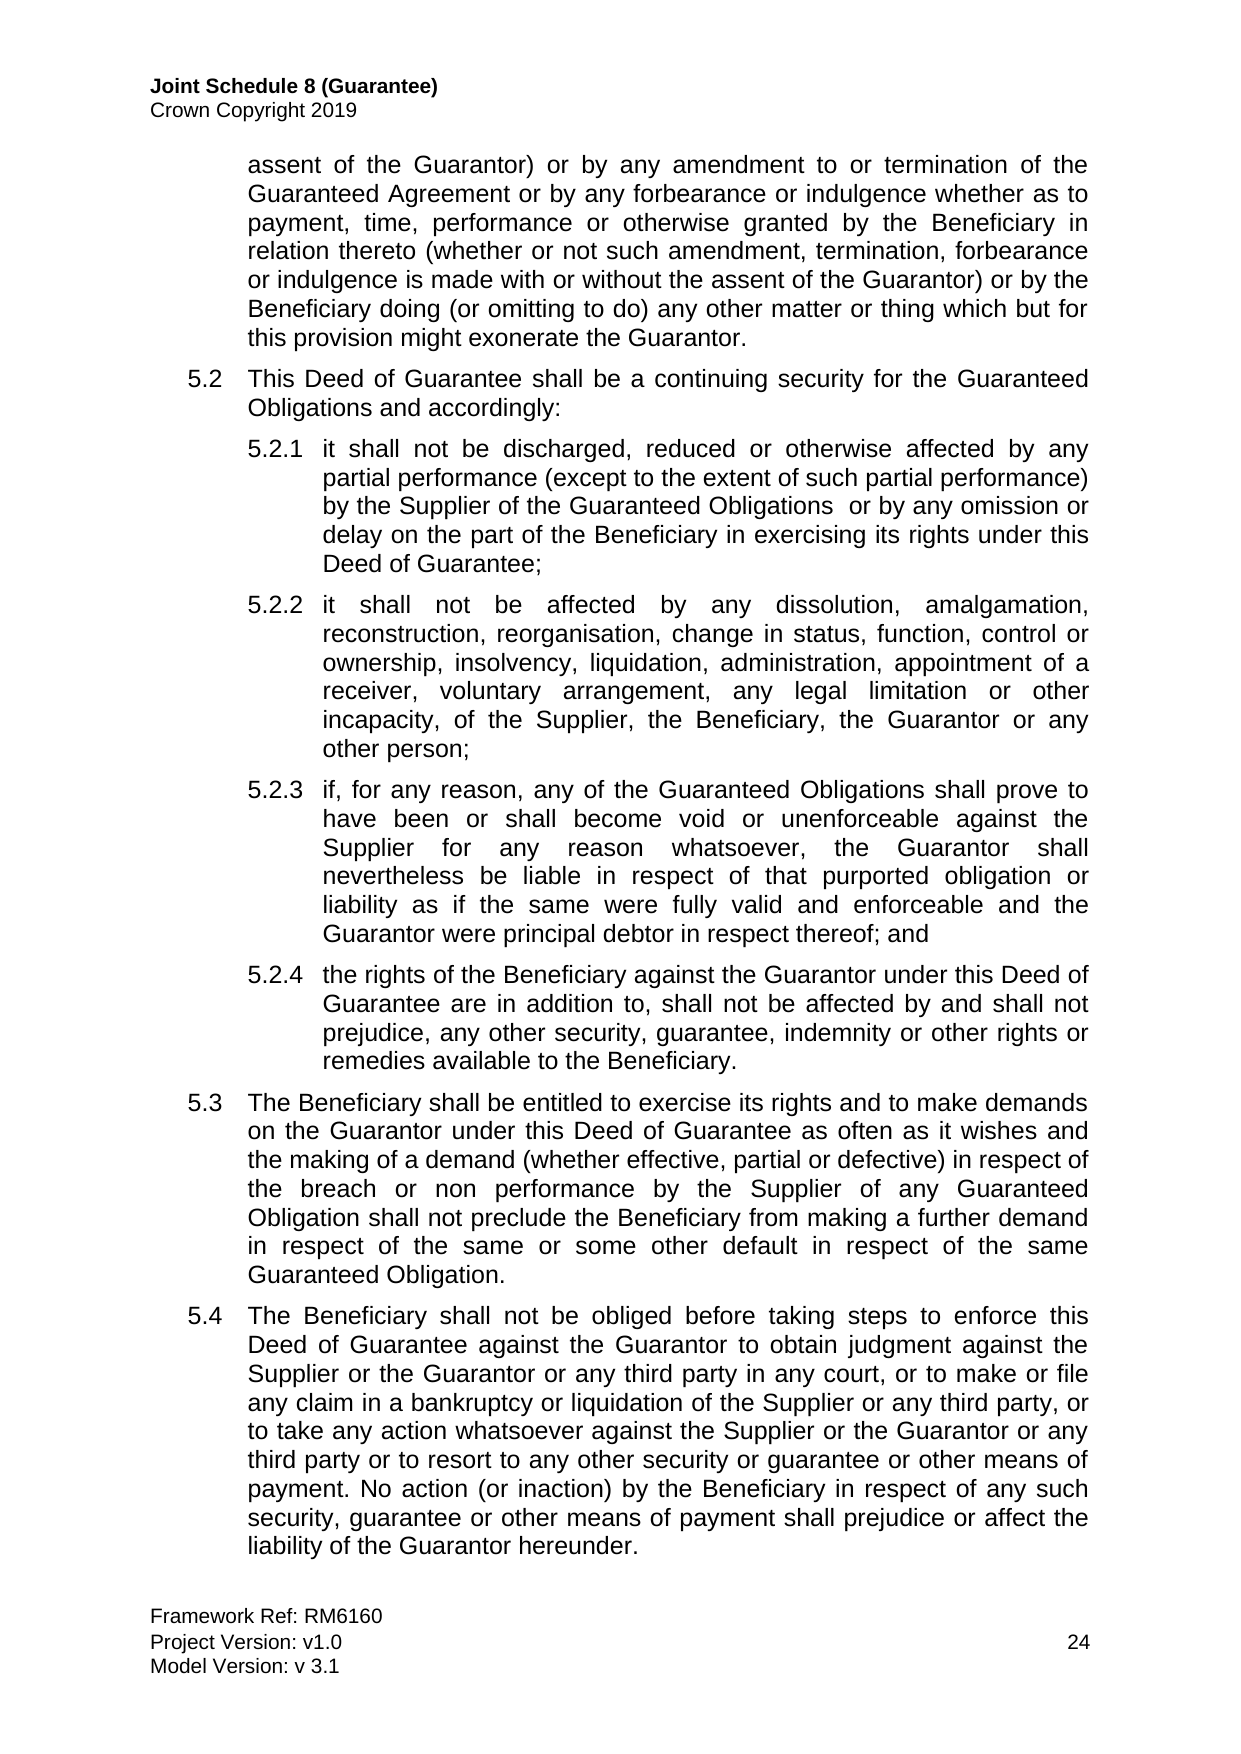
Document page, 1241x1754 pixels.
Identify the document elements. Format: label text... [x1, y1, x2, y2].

subtitle it shall not be discharged, reduced or otherwise affected by any partial performance (except to the extent of such partial performance) by the Supplier of the Guaranteed Obligations or by any omission or delay on the part of the Beneficiary in exercising its rights under this Deed of Guarantee; [247, 434, 1090, 577]
subtitle The Beneficiary shall be entitled to exercise its rights and to make demands on the Guarantor under this Deed of Guarantee as often as it wishes and the making of a demand (whether effective, partial or defective) in respect of the breach or non performance by the Supplier of any Guaranteed Obligation shall not preclude the Beneficiary from making a further demand in respect of the same or some other default in respect of the same Guaranteed Obligation. [187, 1087, 1090, 1289]
subtitle if, for any reason, any of the Guaranteed Obligations shall prove to have been or shall become void or unenforceable against the Supplier for any reason whatsoever, the Guarantor shall nevertheless be liable in respect of that purported obligation or liability as if the same were fully valid and enforceable and the Guarantor were principal debtor in respect thereof; and [247, 775, 1090, 947]
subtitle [187, 150, 1090, 351]
subtitle it shall not be affected by any dissolution, amalgamation, reconstruction, reorganisation, change in status, function, control or ownership, insolvency, liquidation, administration, appointment of a receiver, voluntary arrangement, any legal limitation or other incapacity, of the Supplier, the Beneficiary, the Guarantor or any other person; [247, 590, 1090, 762]
subtitle The Beneficiary shall not be obliged before taking steps to enforce this Deed of Guarantee against the Guarantor to obtain judgment against the Supplier or the Guarantor or any third party in any court, or to make or file any claim in a bankruptcy or liquidation of the Supplier or any third party, or to take any action whatsoever against the Supplier or the Guarantor or any third party or to resort to any other security or guarantee or other means of payment. No action (or inaction) by the Beneficiary in respect of any such security, guarantee or other means of payment shall prejudice or affect the liability of the Guarantor hereunder. [187, 1301, 1090, 1560]
subtitle the rights of the Beneficiary against the Guarantor under this Deed of Guarantee are in addition to, shall not be affected by and shall not prejudice, any other security, guarantee, indemnity or other rights or remedies available to the Beneficiary. [247, 960, 1090, 1075]
subtitle This Deed of Guarantee shall be a continuing security for the Guaranteed Obligations and accordingly: [187, 364, 1090, 421]
